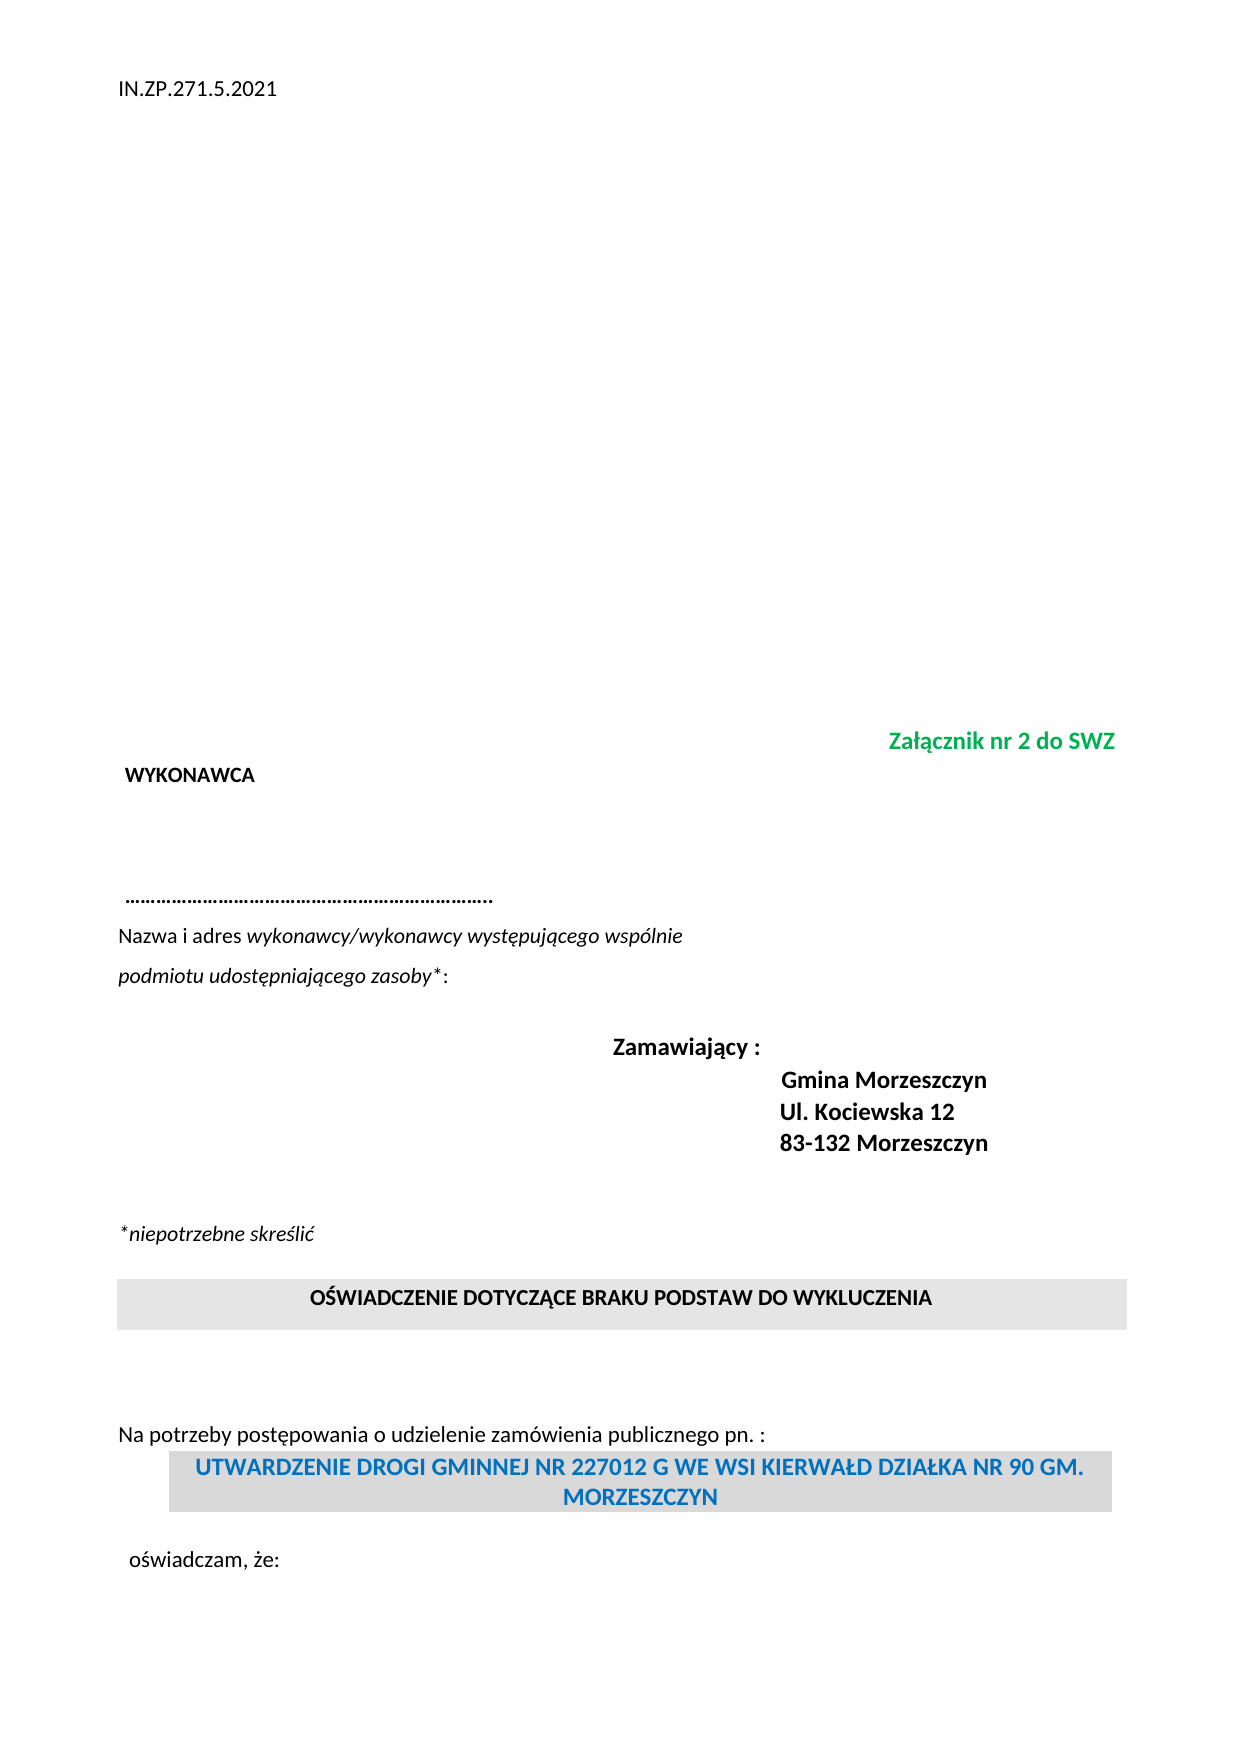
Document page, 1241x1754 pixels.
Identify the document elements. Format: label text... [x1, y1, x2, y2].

text Zamawiający : [119, 1031, 1152, 1062]
subtitle UTWARDZENIE DROGI GMINNEJ NR 227012 G WE WSI KIERWAŁD DZIAŁKA NR 90 GM. MORZESZCZYN [169, 1451, 1112, 1512]
table_header OŚWIADCZENIE DOTYCZĄCE BRAKU PODSTAW DO WYKLUCZENIA [310, 1279, 933, 1330]
table_header [933, 1279, 1127, 1330]
text podmiotu udostępniającego zasoby*: [118, 962, 1152, 989]
text 83-132 Morzeszczyn [118, 1128, 1152, 1158]
text …………………………………………………………….. [119, 882, 1152, 909]
text Gmina Morzeszczyn [118, 1064, 1152, 1094]
text oświadczam, że: [118, 1545, 1152, 1573]
text Nazwa i adres wykonawcy/wykonawcy występującego wspólnie [118, 922, 1152, 949]
table_header [117, 1279, 310, 1330]
text *niepotrzebne skreślić [118, 1220, 1152, 1246]
text WYKONAWCA [119, 762, 1152, 788]
text Załącznik nr 2 do SWZ [118, 725, 1152, 756]
text Na potrzeby postępowania o udzielenie zamówienia publicznego pn. : [118, 1421, 1152, 1449]
text Ul. Kociewska 12 [118, 1096, 1152, 1126]
